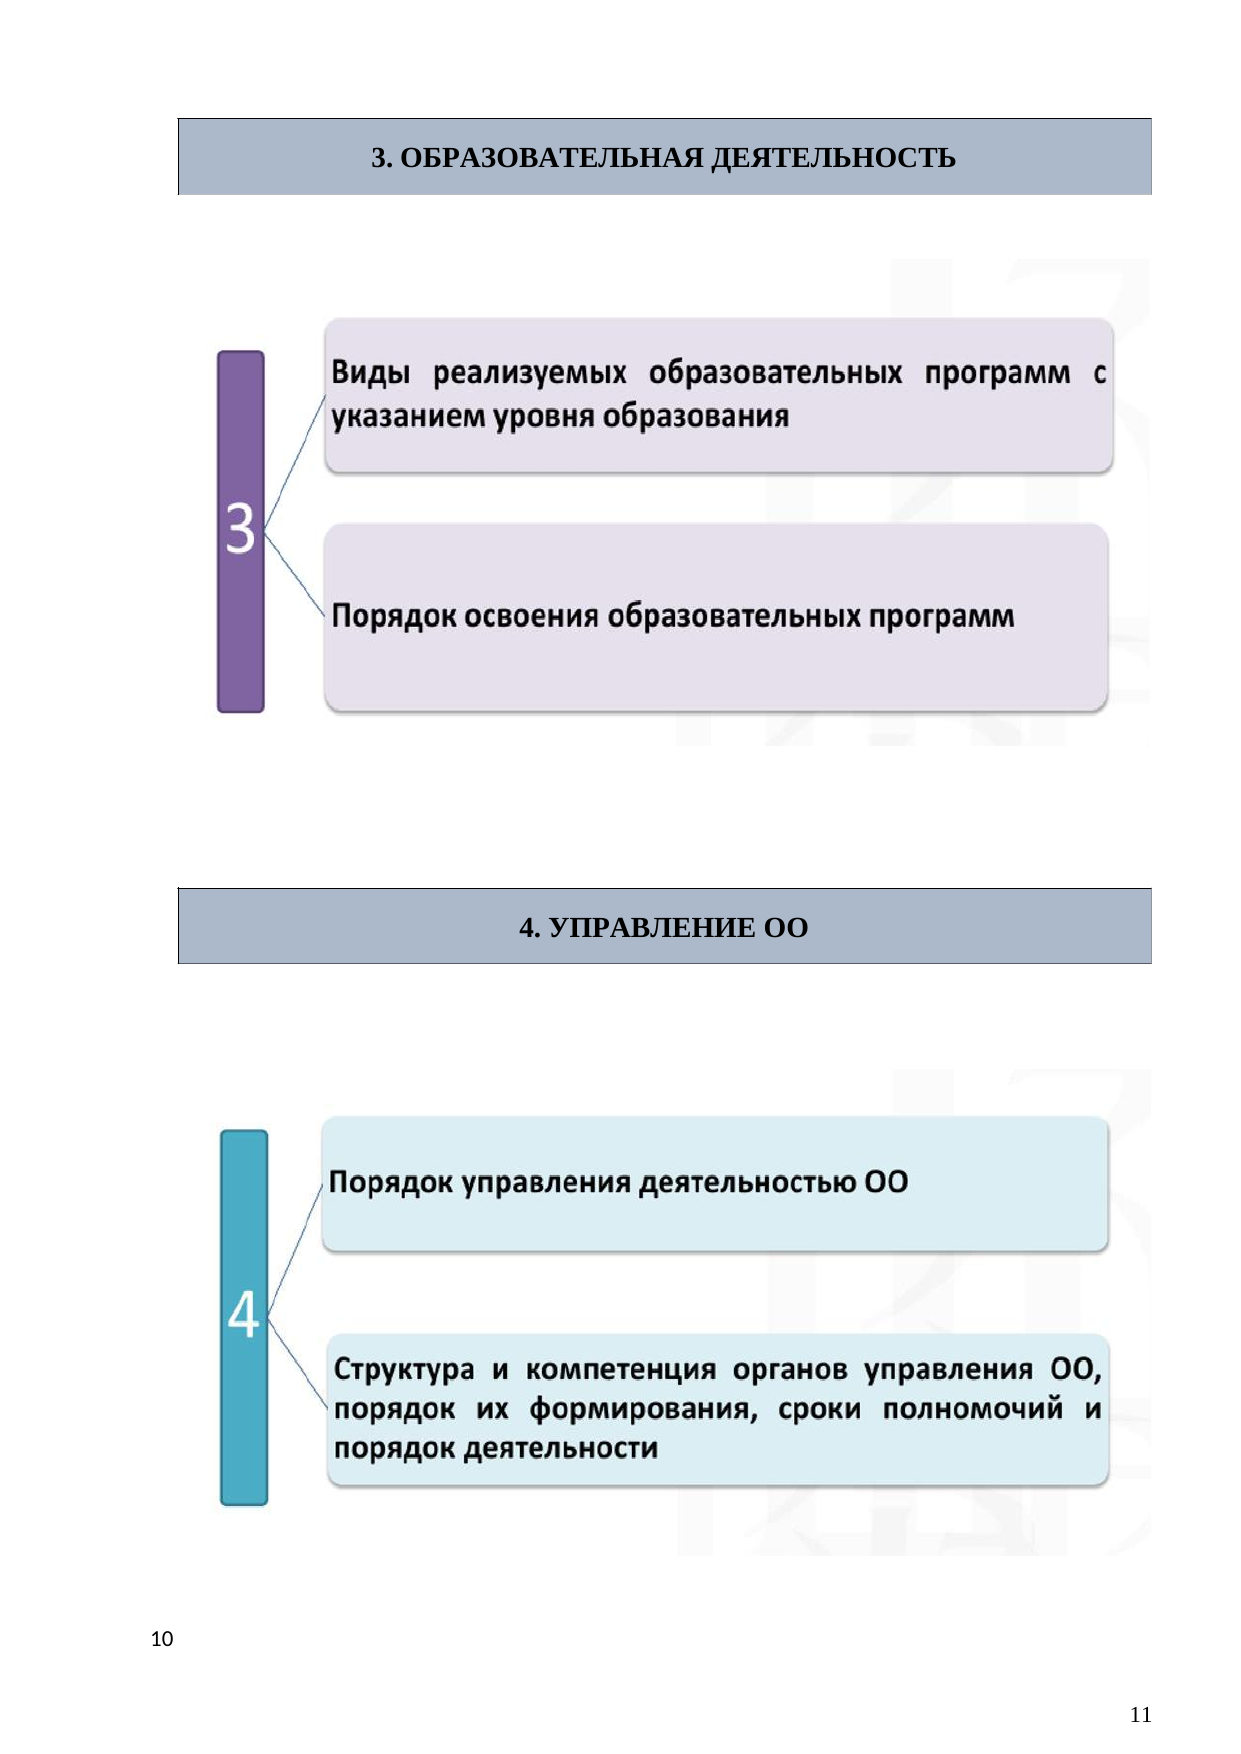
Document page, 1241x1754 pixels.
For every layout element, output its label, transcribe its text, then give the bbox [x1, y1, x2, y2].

picture [175, 259, 1150, 746]
list УПРАВЛЕНИЕ ОО [519, 910, 1152, 943]
picture [177, 1069, 1152, 1556]
list ОБРАЗОВАТЕЛЬНАЯ ДЕЯТЕЛЬНОСТЬ [371, 140, 1152, 174]
text 10 [150, 1624, 1152, 1652]
picture [177, 887, 1152, 964]
picture [177, 118, 1152, 195]
